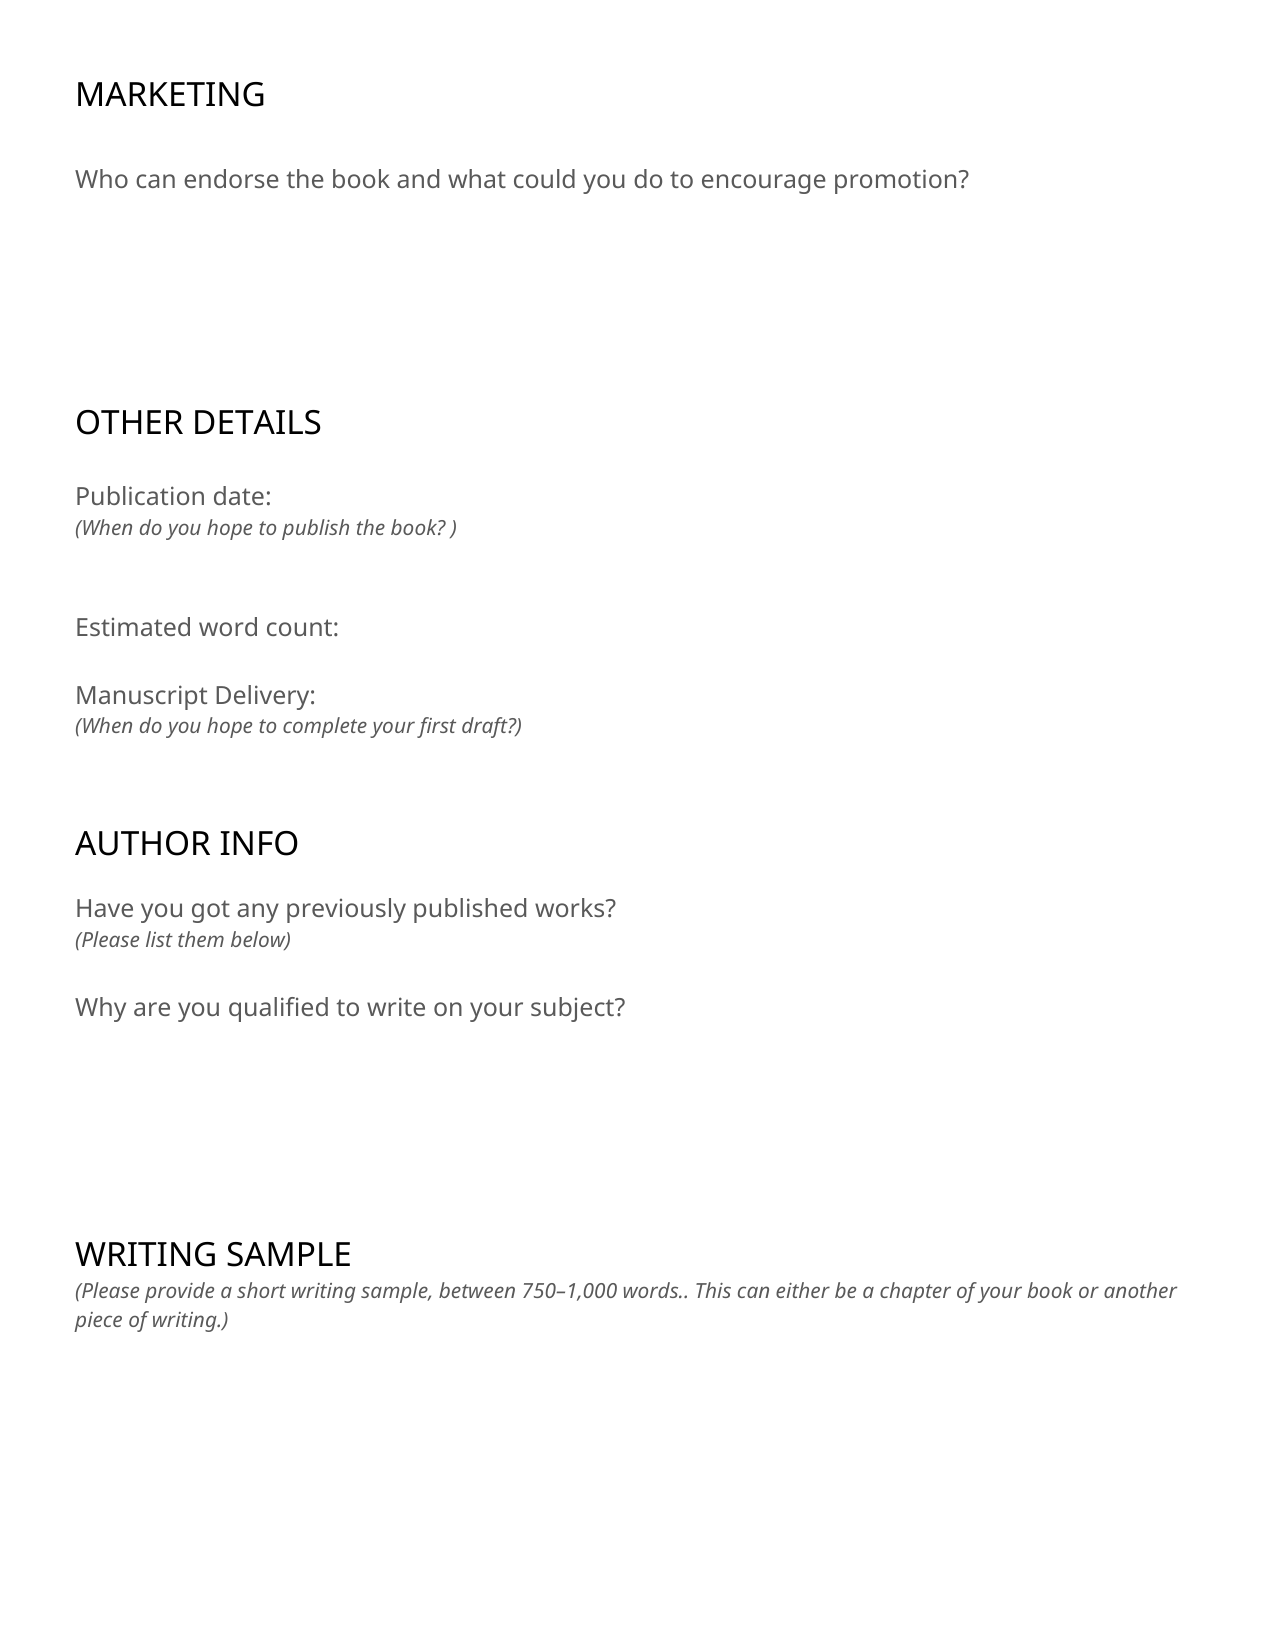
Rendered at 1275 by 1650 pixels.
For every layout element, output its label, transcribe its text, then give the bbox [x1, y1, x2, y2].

text (When do you hope to complete your first draft?) [75, 711, 1200, 740]
text MARKETING [75, 71, 1200, 117]
text Who can endorse the book and what could you do to encourage promotion? [75, 162, 1200, 222]
text Have you got any previously published works? [75, 891, 1200, 925]
text (Please list them below) [75, 925, 1200, 953]
text Why are you qualified to write on your subject? [75, 989, 1200, 1023]
text WRITING SAMPLE [75, 1231, 1200, 1277]
text AUTHOR INFO [75, 819, 1200, 891]
text Manuscript Delivery: [75, 677, 1200, 711]
text OTHER DETAILS [75, 399, 1200, 444]
text (When do you hope to publish the book? ) [75, 513, 1200, 541]
text Estimated word count: [75, 609, 1200, 643]
text Publication date: [75, 478, 1200, 513]
text (Please provide a short writing sample, between 750–1,000 words.. This can either be a chapter of your book or another piece of writing.) [75, 1277, 1200, 1333]
